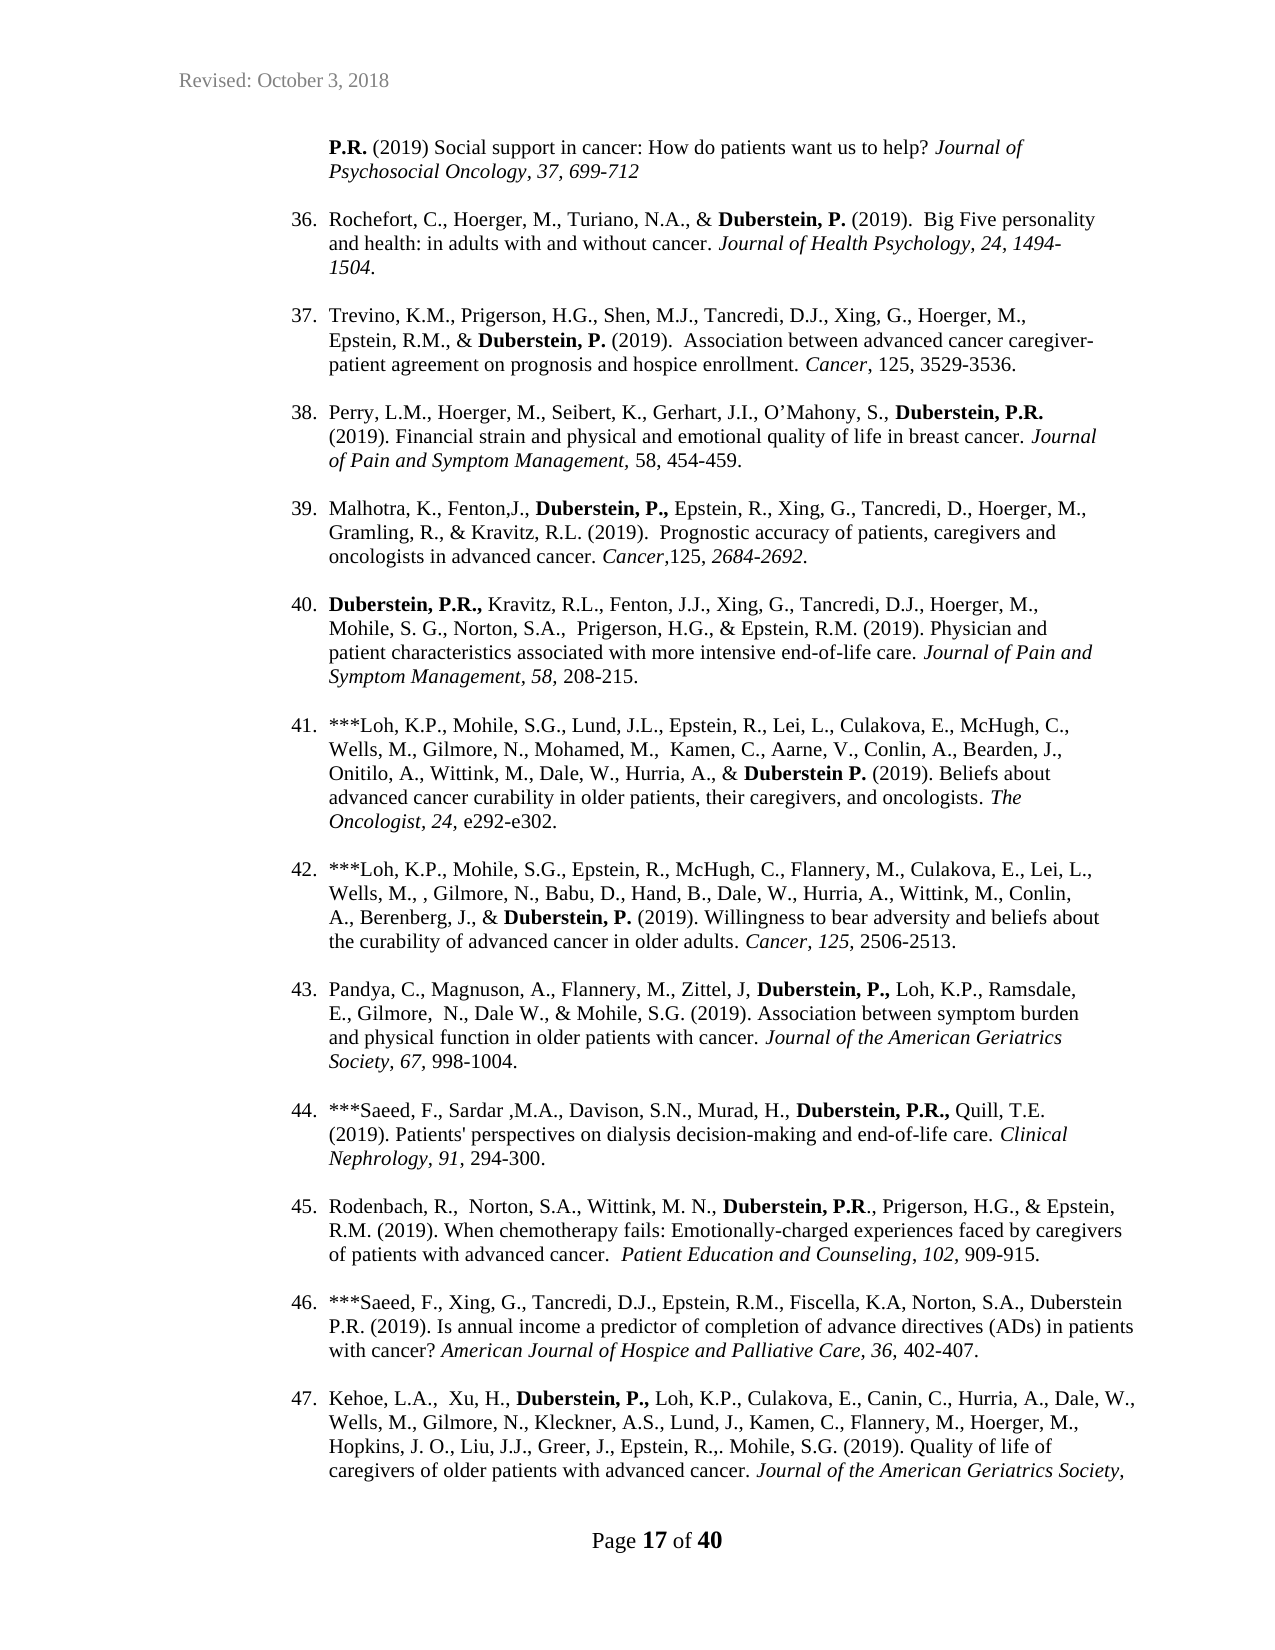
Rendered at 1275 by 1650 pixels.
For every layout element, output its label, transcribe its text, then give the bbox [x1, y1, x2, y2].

list Perry, L.M., Hoerger, M., Seibert, K., Gerhart, J.I., O’Mahony, S., Duberstein, P.R. (2019). Financial strain and physical and emotional quality of life in breast cancer. Journal of Pain and Symptom Management, 58, 454-459. [291, 400, 1101, 472]
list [291, 135, 1101, 183]
list Rodenbach, R., Norton, S.A., Wittink, M. N., Duberstein, P.R., Prigerson, H.G., & Epstein, R.M. (2019). When chemotherapy fails: Emotionally-charged experiences faced by caregivers of patients with advanced cancer. Patient Education and Counseling, 102, 909-915. [291, 1194, 1138, 1266]
list Duberstein, P.R., Kravitz, R.L., Fenton, J.J., Xing, G., Tancredi, D.J., Hoerger, M., Mohile, S. G., Norton, S.A., Prigerson, H.G., & Epstein, R.M. (2019). Physician and patient characteristics associated with more intensive end-of-life care. Journal of Pain and Symptom Management, 58, 208-215. [291, 592, 1101, 688]
list ***Loh, K.P., Mohile, S.G., Epstein, R., McHugh, C., Flannery, M., Culakova, E., Lei, L., Wells, M., , Gilmore, N., Babu, D., Hand, B., Dale, W., Hurria, A., Wittink, M., Conlin, A., Berenberg, J., & Duberstein, P. (2019). Willingness to bear adversity and beliefs about the curability of advanced cancer in older adults. Cancer, 125, 2506-2513. [291, 857, 1101, 953]
list Rochefort, C., Hoerger, M., Turiano, N.A., & Duberstein, P. (2019). Big Five personality and health: in adults with and without cancer. Journal of Health Psychology, 24, 1494-1504. [291, 207, 1101, 279]
list Malhotra, K., Fenton,J., Duberstein, P., Epstein, R., Xing, G., Tancredi, D., Hoerger, M., Gramling, R., & Kravitz, R.L. (2019). Prognostic accuracy of patients, caregivers and oncologists in advanced cancer. Cancer,125, 2684-2692. [291, 496, 1101, 568]
list ***Saeed, F., Xing, G., Tancredi, D.J., Epstein, R.M., Fiscella, K.A, Norton, S.A., Duberstein P.R. (2019). Is annual income a predictor of completion of advance directives (ADs) in patients with cancer? American Journal of Hospice and Palliative Care, 36, 402-407. [291, 1290, 1138, 1362]
list ***Saeed, F., Sardar ,M.A., Davison, S.N., Murad, H., Duberstein, P.R., Quill, T.E. (2019). Patients' perspectives on dialysis decision-making and end-of-life care. Clinical Nephrology, 91, 294-300. [291, 1097, 1101, 1170]
list Trevino, K.M., Prigerson, H.G., Shen, M.J., Tancredi, D.J., Xing, G., Hoerger, M., Epstein, R.M., & Duberstein, P. (2019). Association between advanced cancer caregiver-patient agreement on prognosis and hospice enrollment. Cancer, 125, 3529-3536. [291, 303, 1101, 376]
list Pandya, C., Magnuson, A., Flannery, M., Zittel, J, Duberstein, P., Loh, K.P., Ramsdale, E., Gilmore, N., Dale W., & Mohile, S.G. (2019). Association between symptom burden and physical function in older patients with cancer. Journal of the American Geriatrics Society, 67, 998-1004. [291, 977, 1101, 1073]
list ***Loh, K.P., Mohile, S.G., Lund, J.L., Epstein, R., Lei, L., Culakova, E., McHugh, C., Wells, M., Gilmore, N., Mohamed, M., Kamen, C., Aarne, V., Conlin, A., Bearden, J., Onitilo, A., Wittink, M., Dale, W., Hurria, A., & Duberstein P. (2019). Beliefs about advanced cancer curability in older patients, their caregivers, and oncologists. The Oncologist, 24, e292-e302. [291, 712, 1101, 833]
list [291, 1386, 1138, 1482]
